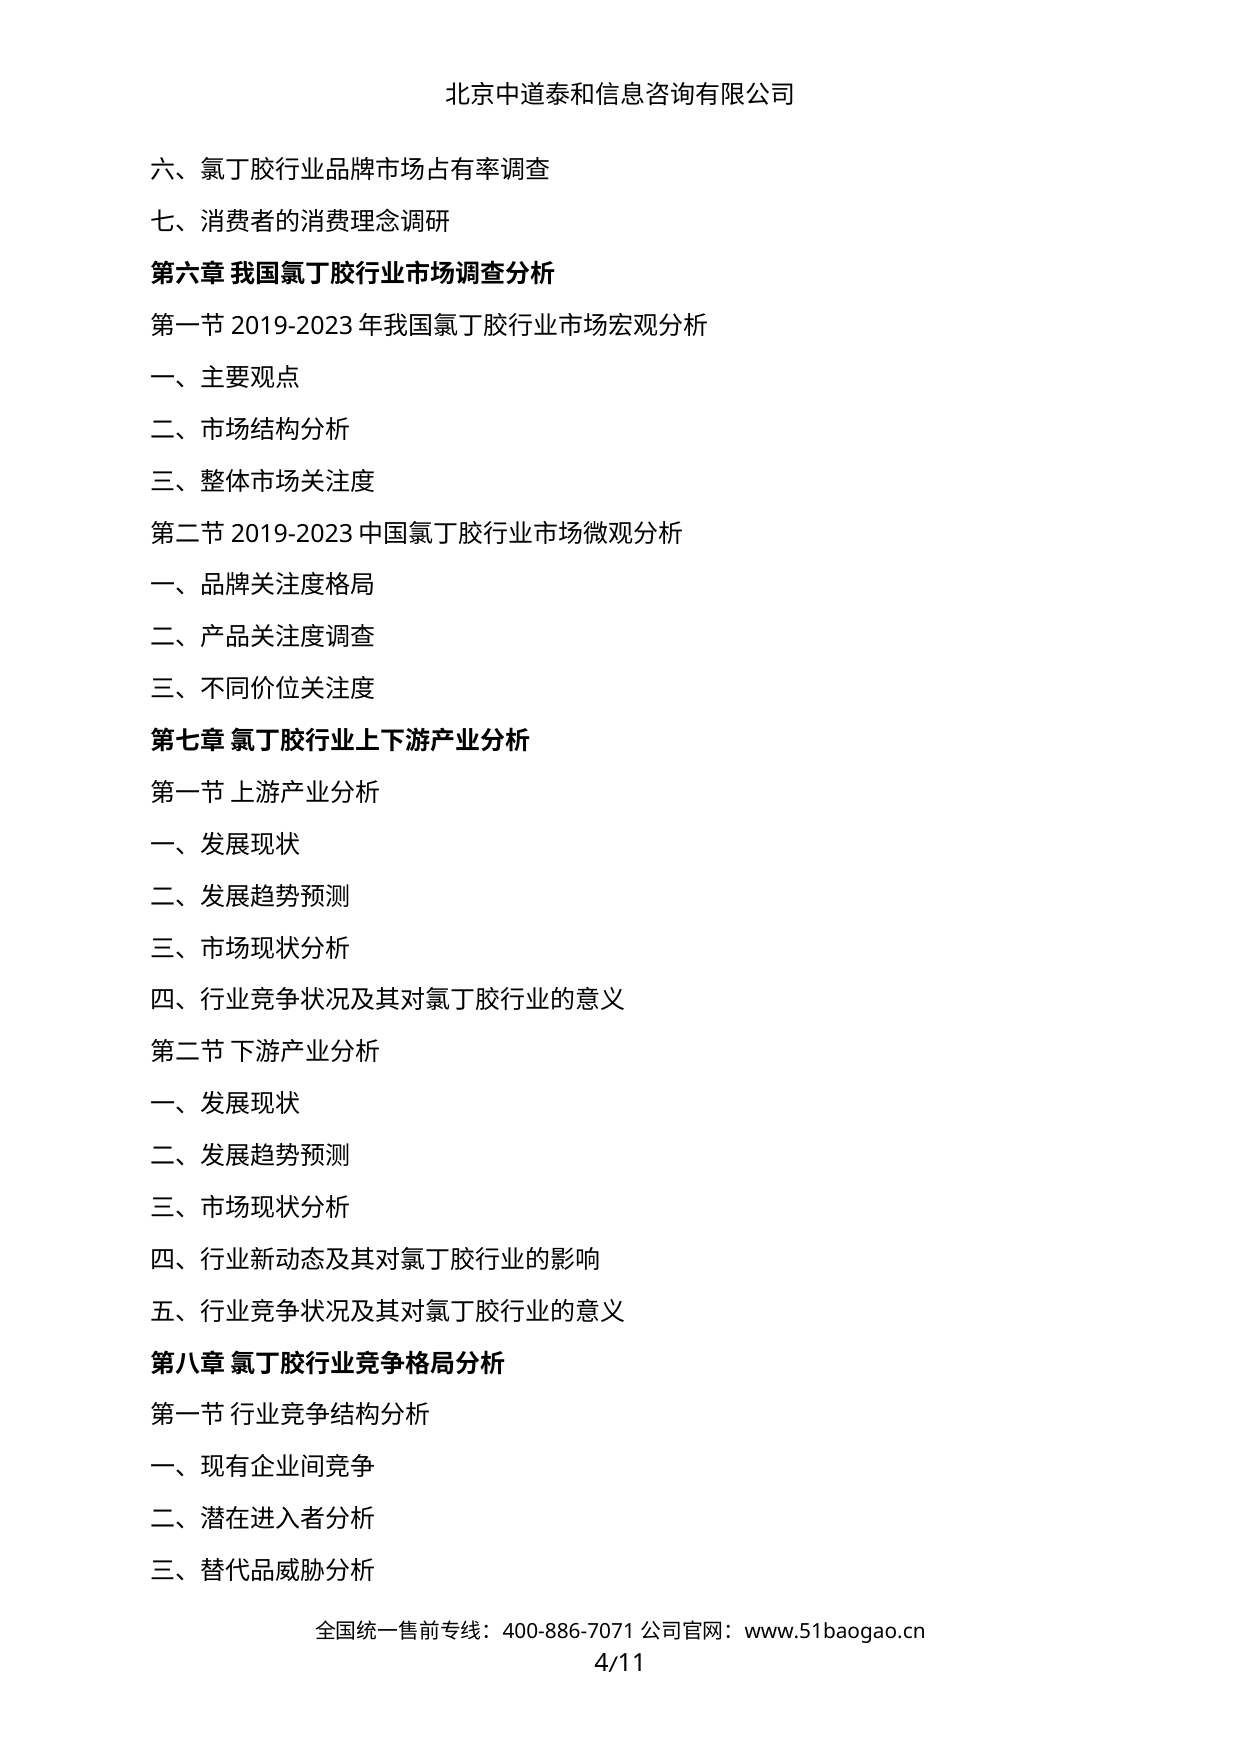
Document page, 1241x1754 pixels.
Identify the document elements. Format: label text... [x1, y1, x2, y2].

text 第一节 2019-2023年我国氯丁胶行业市场宏观分析 [150, 306, 1090, 342]
text 第二节 下游产业分析 [150, 1032, 1090, 1068]
text 三、替代品威胁分析 [150, 1551, 1090, 1587]
text 五、行业竞争状况及其对氯丁胶行业的意义 [150, 1291, 1090, 1327]
text 第一节 上游产业分析 [150, 772, 1090, 809]
text 二、市场结构分析 [150, 409, 1090, 446]
text 三、市场现状分析 [150, 1187, 1090, 1224]
text 第八章 氯丁胶行业竞争格局分析 [150, 1343, 1090, 1379]
text 一、主要观点 [150, 357, 1090, 394]
text 第七章 氯丁胶行业上下游产业分析 [150, 721, 1090, 757]
text 三、不同价位关注度 [150, 669, 1090, 705]
text 六、氯丁胶行业品牌市场占有率调查 [150, 150, 1090, 186]
text 第一节 行业竞争结构分析 [150, 1395, 1090, 1431]
text 第六章 我国氯丁胶行业市场调查分析 [150, 254, 1090, 290]
text 四、行业新动态及其对氯丁胶行业的影响 [150, 1239, 1090, 1276]
text 第二节 2019-2023中国氯丁胶行业市场微观分析 [150, 513, 1090, 549]
text 四、行业竞争状况及其对氯丁胶行业的意义 [150, 980, 1090, 1016]
text 二、潜在进入者分析 [150, 1499, 1090, 1535]
text 一、发展现状 [150, 1084, 1090, 1120]
text 七、消费者的消费理念调研 [150, 202, 1090, 238]
text 一、品牌关注度格局 [150, 565, 1090, 601]
text 三、整体市场关注度 [150, 461, 1090, 497]
text 二、产品关注度调查 [150, 617, 1090, 653]
text 三、市场现状分析 [150, 928, 1090, 964]
text 二、发展趋势预测 [150, 876, 1090, 912]
text 一、现有企业间竞争 [150, 1447, 1090, 1483]
text 二、发展趋势预测 [150, 1136, 1090, 1172]
text 一、发展现状 [150, 824, 1090, 861]
